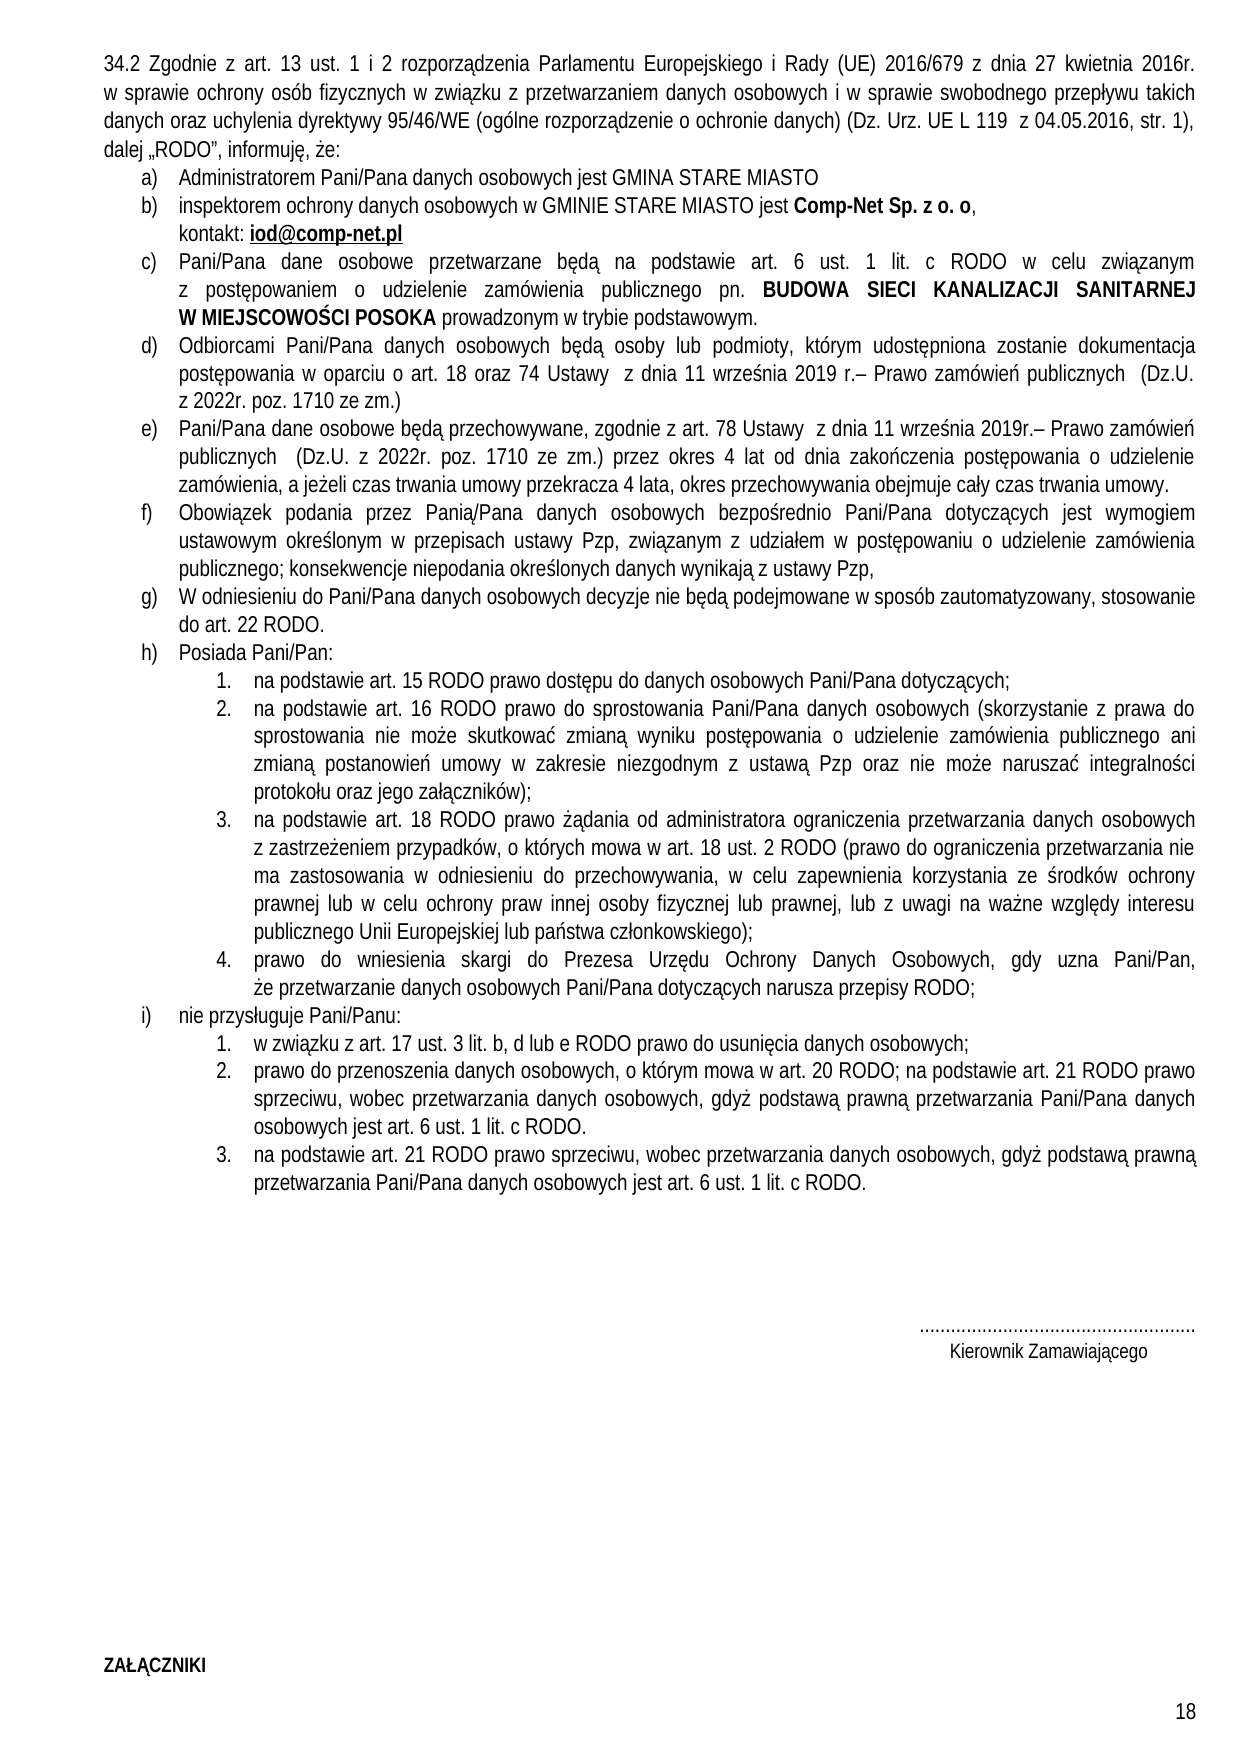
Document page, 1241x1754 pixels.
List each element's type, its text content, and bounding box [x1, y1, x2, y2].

list Pani/Pana dane osobowe przetwarzane będą na podstawie art. 6 ust. 1 lit. c RODO w celu związanym z postępowaniem o udzielenie zamówienia publicznego pn. BUDOWA SIECI KANALIZACJI SANITARNEJ W MIEJSCOWOŚCI POSOKA prowadzonym w trybie podstawowym. [141, 248, 1196, 330]
list w związku z art. 17 ust. 3 lit. b, d lub e RODO prawo do usunięcia danych osobowych; [216, 1029, 1196, 1056]
text ZAŁĄCZNIKI [103, 1652, 1196, 1676]
list Odbiorcami Pani/Pana danych osobowych będą osoby lub podmioty, którym udostępniona zostanie dokumentacja postępowania w oparciu o art. 18 oraz 74 Ustawy z dnia 11 września 2019 r.– Prawo zamówień publicznych (Dz.U. z 2022r. poz. 1710 ze zm.) [141, 332, 1196, 414]
text kontakt: iod@comp-net.pl [178, 220, 1196, 246]
list nie przysługuje Pani/Panu: [141, 1002, 1196, 1028]
list na podstawie art. 21 RODO prawo sprzeciwu, wobec przetwarzania danych osobowych, gdyż podstawą prawną przetwarzania Pani/Pana danych osobowych jest art. 6 ust. 1 lit. c RODO. [216, 1141, 1196, 1195]
list na podstawie art. 16 RODO prawo do sprostowania Pani/Pana danych osobowych (skorzystanie z prawa do sprostowania nie może skutkować zmianą wyniku postępowania o udzielenie zamówienia publicznego ani zmianą postanowień umowy w zakresie niezgodnym z ustawą Pzp oraz nie może naruszać integralności protokołu oraz jego załączników); [216, 694, 1196, 804]
text ..................................................... [103, 1311, 1196, 1337]
list Administratorem Pani/Pana danych osobowych jest GMINA STARE MIASTO [141, 164, 1196, 190]
list na podstawie art. 18 RODO prawo żądania od administratora ograniczenia przetwarzania danych osobowych z zastrzeżeniem przypadków, o których mowa w art. 18 ust. 2 RODO (prawo do ograniczenia przetwarzania nie ma zastosowania w odniesieniu do przechowywania, w celu zapewnienia korzystania ze środków ochrony prawnej lub w celu ochrony praw innej osoby fizycznej lub prawnej, lub z uwagi na ważne względy interesu publicznego Unii Europejskiej lub państwa członkowskiego); [216, 806, 1196, 944]
list Pani/Pana dane osobowe będą przechowywane, zgodnie z art. 78 Ustawy z dnia 11 września 2019r.– Prawo zamówień publicznych (Dz.U. z 2022r. poz. 1710 ze zm.) przez okres 4 lat od dnia zakończenia postępowania o udzielenie zamówienia, a jeżeli czas trwania umowy przekracza 4 lata, okres przechowywania obejmuje cały czas trwania umowy. [141, 415, 1196, 497]
list Posiada Pani/Pan: [141, 639, 1196, 665]
list prawo do przenoszenia danych osobowych, o którym mowa w art. 20 RODO; na podstawie art. 21 RODO prawo sprzeciwu, wobec przetwarzania danych osobowych, gdyż podstawą prawną przetwarzania Pani/Pana danych osobowych jest art. 6 ust. 1 lit. c RODO. [216, 1057, 1196, 1139]
list W odniesieniu do Pani/Pana danych osobowych decyzje nie będą podejmowane w sposób zautomatyzowany, stosowanie do art. 22 RODO. [141, 583, 1196, 637]
text 34.2 Zgodnie z art. 13 ust. 1 i 2 rozporządzenia Parlamentu Europejskiego i Rady (UE) 2016/679 z dnia 27 kwietnia 2016r. w sprawie ochrony osób fizycznych w związku z przetwarzaniem danych osobowych i w sprawie swobodnego przepływu takich danych oraz uchylenia dyrektywy 95/46/WE (ogólne rozporządzenie o ochronie danych) (Dz. Urz. UE L 119 z 04.05.2016, str. 1), dalej „RODO”, informuję, że: [103, 50, 1196, 162]
list inspektorem ochrony danych osobowych w GMINIE STARE MIASTO jest Comp-Net Sp. z o. o, [141, 192, 1196, 218]
list Obowiązek podania przez Panią/Pana danych osobowych bezpośrednio Pani/Pana dotyczących jest wymogiem ustawowym określonym w przepisach ustawy Pzp, związanym z udziałem w postępowaniu o udzielenie zamówienia publicznego; konsekwencje niepodania określonych danych wynikają z ustawy Pzp, [141, 499, 1196, 581]
list prawo do wniesienia skargi do Prezesa Urzędu Ochrony Danych Osobowych, gdy uzna Pani/Pan, że przetwarzanie danych osobowych Pani/Pana dotyczących narusza przepisy RODO; [216, 946, 1196, 1000]
text Kierownik Zamawiającego [103, 1339, 1196, 1363]
list na podstawie art. 15 RODO prawo dostępu do danych osobowych Pani/Pana dotyczących; [216, 667, 1196, 693]
